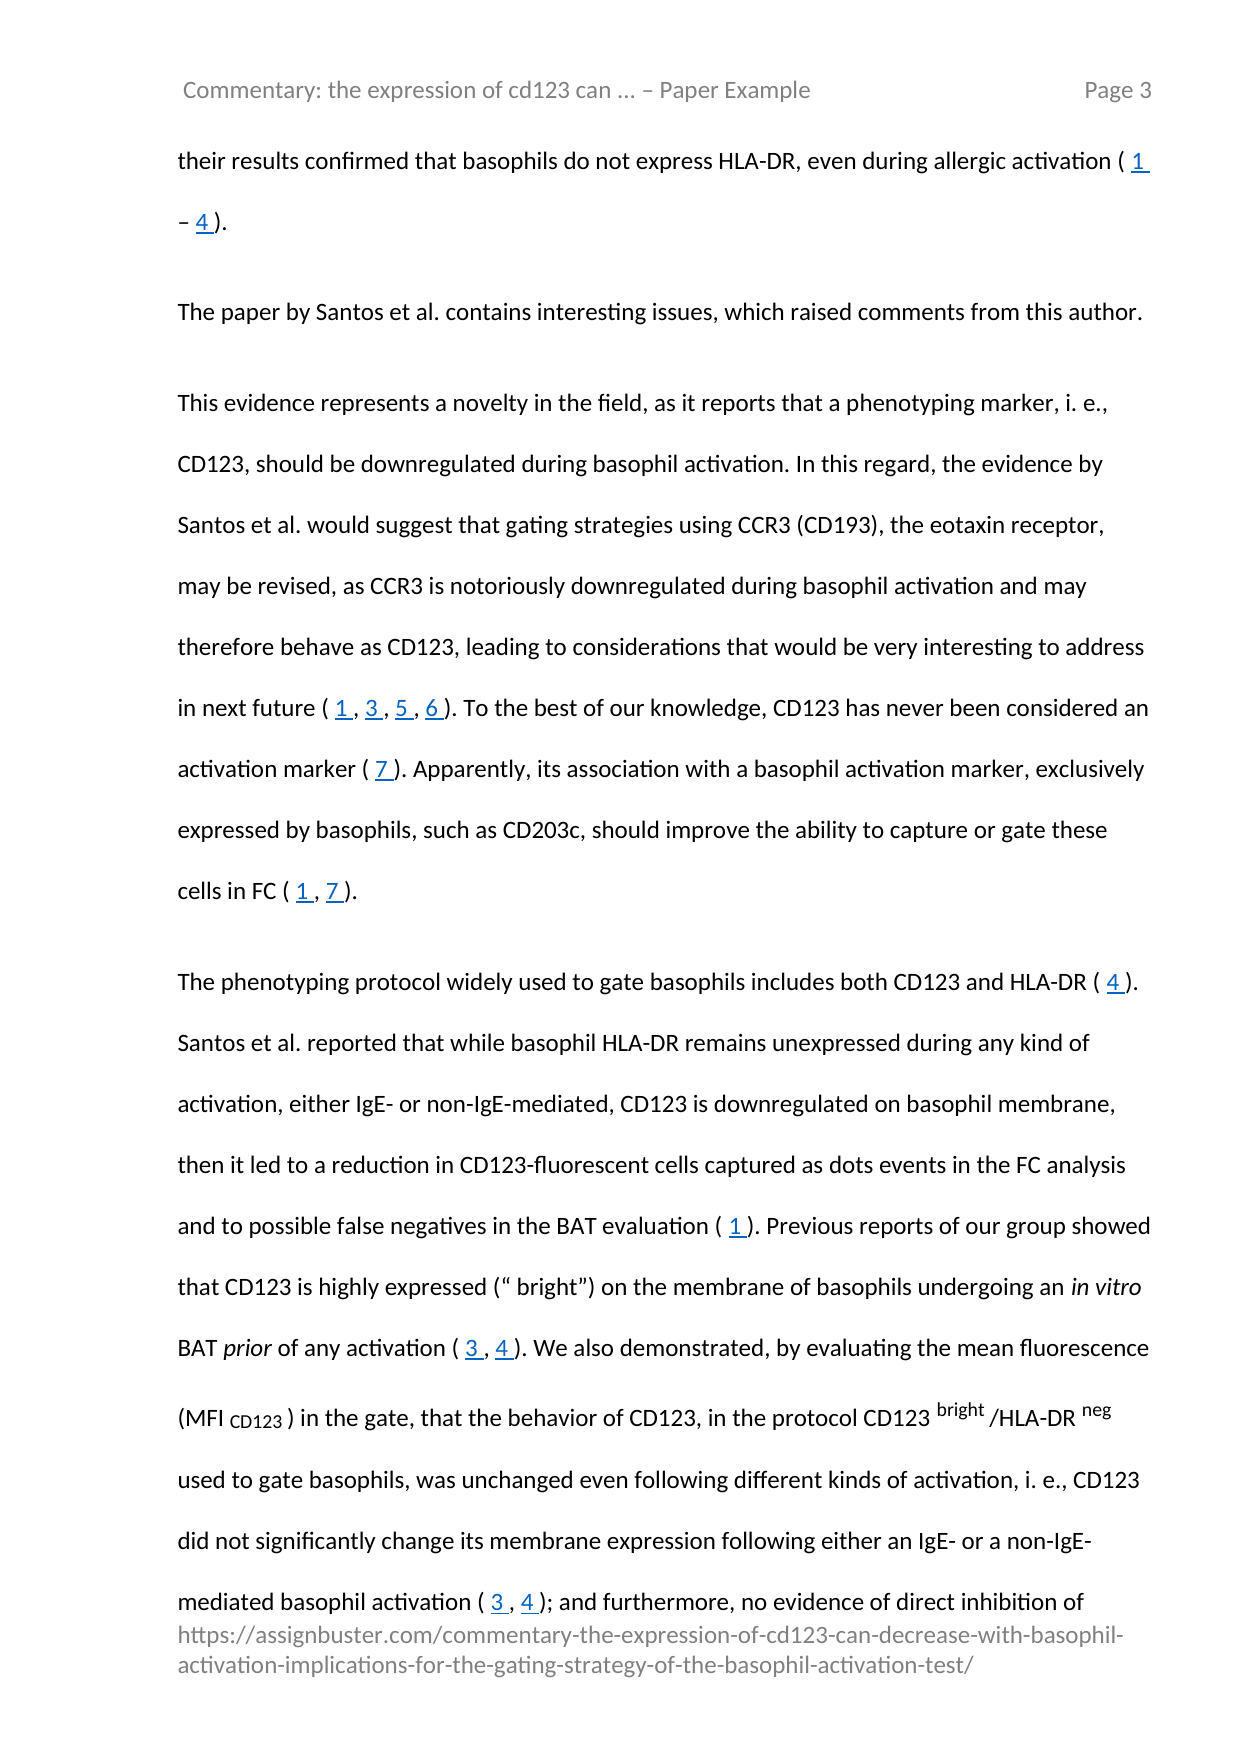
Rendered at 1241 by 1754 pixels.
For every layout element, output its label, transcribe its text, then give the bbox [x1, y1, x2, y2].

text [177, 966, 1152, 1617]
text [177, 145, 1152, 237]
text This evidence represents a novelty in the field, as it reports that a phenotyping marker, i. e., CD123, should be downregulated during basophil activation. In this regard, the evidence by Santos et al. would suggest that gating strategies using CCR3 (CD193), the eotaxin receptor, may be revised, as CCR3 is notoriously downregulated during basophil activation and may therefore behave as CD123, leading to considerations that would be very interesting to address in next future ( 1 , 3 , 5 , 6 ). To the best of our knowledge, CD123 has never been considered an activation marker ( 7 ). Apparently, its association with a basophil activation marker, exclusively expressed by basophils, such as CD203c, should improve the ability to capture or gate these cells in FC ( 1 , 7 ). [177, 387, 1152, 906]
text The paper by Santos et al. contains interesting issues, which raised comments from this author. [177, 297, 1152, 327]
